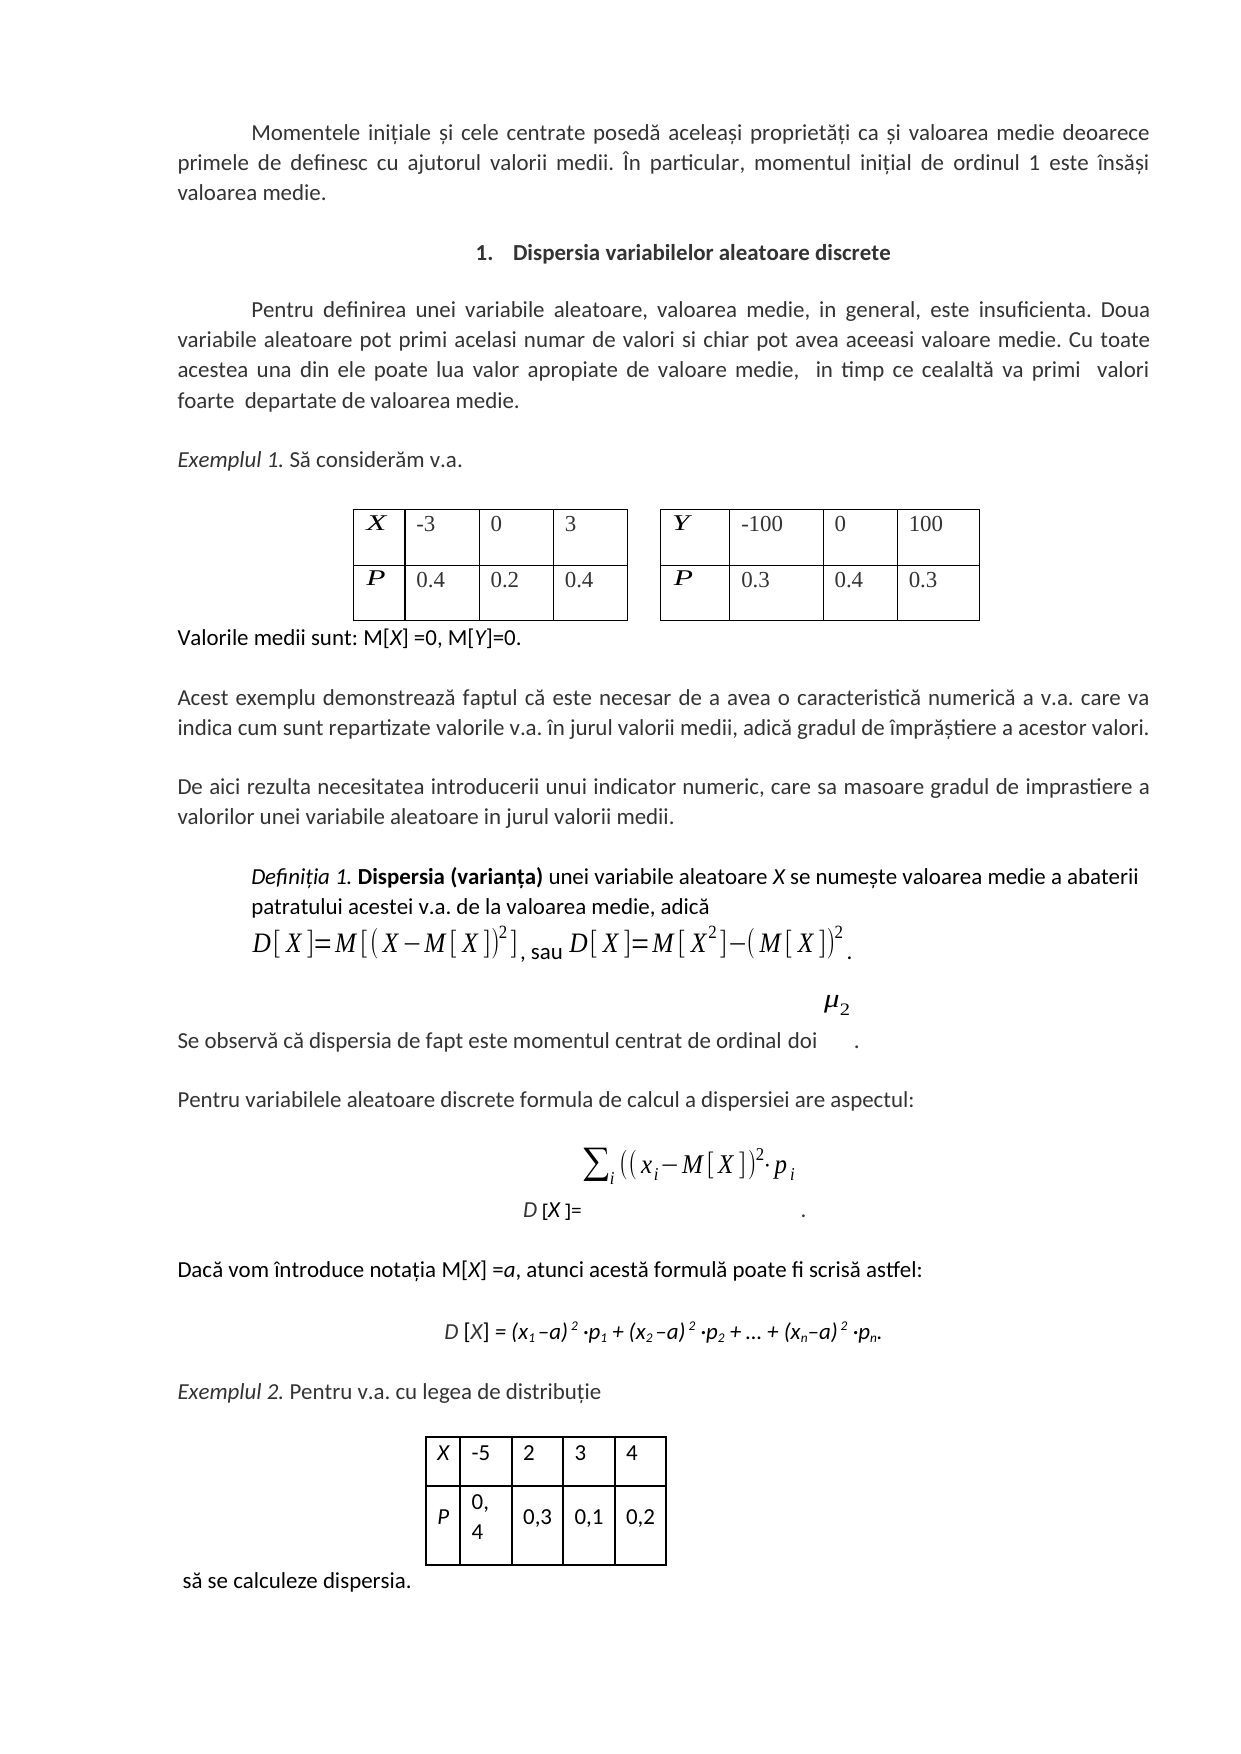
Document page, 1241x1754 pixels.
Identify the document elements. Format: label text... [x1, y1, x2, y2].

text Acest exemplu demonstrează faptul că este necesar de a avea o caracteristică numerică a v.a. care va indica cum sunt repartizate valorile v.a. în jurul valorii medii, adică gradul de împrăștiere a acestor valori. [177, 683, 1152, 741]
text Pentru definirea unei variabile aleatoare, valoarea medie, in general, este insuficienta. Doua variabile aleatoare pot primi acelasi numar de valori si chiar pot avea aceeasi valoare medie. Cu toate acestea una din ele poate lua valor apropiate de valoare medie, in timp ce cealaltă va primi valori foarte departate de valoarea medie. [177, 295, 1152, 414]
text Pentru variabilele aleatoare discrete formula de calcul a dispersiei are aspectul: [177, 1086, 1152, 1113]
table_header 4 [616, 1438, 665, 1485]
text Se observă că dispersia de fapt este momentul centrat de ordinal doi . [177, 984, 1152, 1054]
table_header 3 [564, 1438, 614, 1485]
text Dacă vom întroduce notația M[X] =a, atunci acestă formulă poate fi scrisă astfel: [177, 1255, 1152, 1283]
table_cell 0,3 [513, 1487, 562, 1564]
table_header 100 [898, 510, 979, 564]
table_header -3 [406, 510, 479, 564]
table_cell 0.4 [824, 566, 897, 620]
table_header [661, 510, 729, 564]
table_cell P [427, 1487, 459, 1564]
table_cell 0.2 [480, 566, 553, 620]
text Exemplul 1. Să considerăm v.a. [177, 445, 1152, 473]
table_header -100 [730, 510, 823, 564]
text Definiția 1. Dispersia (varianța) unei variabile aleatoare X se numește valoarea medie a abaterii patratului acestei v.a. de la valoarea medie, adică , sau . [251, 862, 1152, 965]
list Dispersia variabilelor aleatoare discrete [215, 238, 1152, 266]
table_header 0 [480, 510, 553, 564]
table_header [354, 510, 404, 564]
table_cell 0.3 [898, 566, 979, 620]
text să se calculeze dispersia. [177, 1566, 1152, 1594]
text De aici rezulta necesitatea introducerii unui indicator numeric, care sa masoare gradul de imprastiere a valorilor unei variabile aleatoare in jurul valorii medii. [177, 772, 1152, 830]
text Valorile medii sunt: M[X] =0, M[Y]=0. [177, 623, 1152, 651]
table_cell 0,4 [461, 1487, 511, 1564]
text D [X] = (x1 –a) 2 ·p1 + (x2 –a) 2 ·p2 + … + (xn–a) 2 ·pn. [177, 1317, 1152, 1346]
table_header 0 [824, 510, 897, 564]
table_header -5 [461, 1438, 511, 1485]
table_cell [354, 566, 404, 620]
table_cell 0.4 [554, 566, 627, 620]
table_cell 0,1 [564, 1487, 614, 1564]
text D [X ]=. [177, 1145, 1152, 1223]
table_header 3 [554, 510, 627, 564]
table_cell 0.3 [730, 566, 823, 620]
table_header Х [427, 1438, 459, 1485]
table_cell [661, 566, 729, 620]
table_cell 0.4 [406, 566, 479, 620]
table_header 2 [513, 1438, 562, 1485]
table_header [628, 509, 660, 620]
table_cell 0,2 [616, 1487, 665, 1564]
text Momentele inițiale și cele centrate posedă aceleași proprietăți ca și valoarea medie deoarece primele de definesc cu ajutorul valorii medii. În particular, momentul inițial de ordinul 1 este însăși valoarea medie. [177, 118, 1152, 207]
text Exemplul 2. Pentru v.a. cu legea de distribuție [177, 1377, 1152, 1405]
